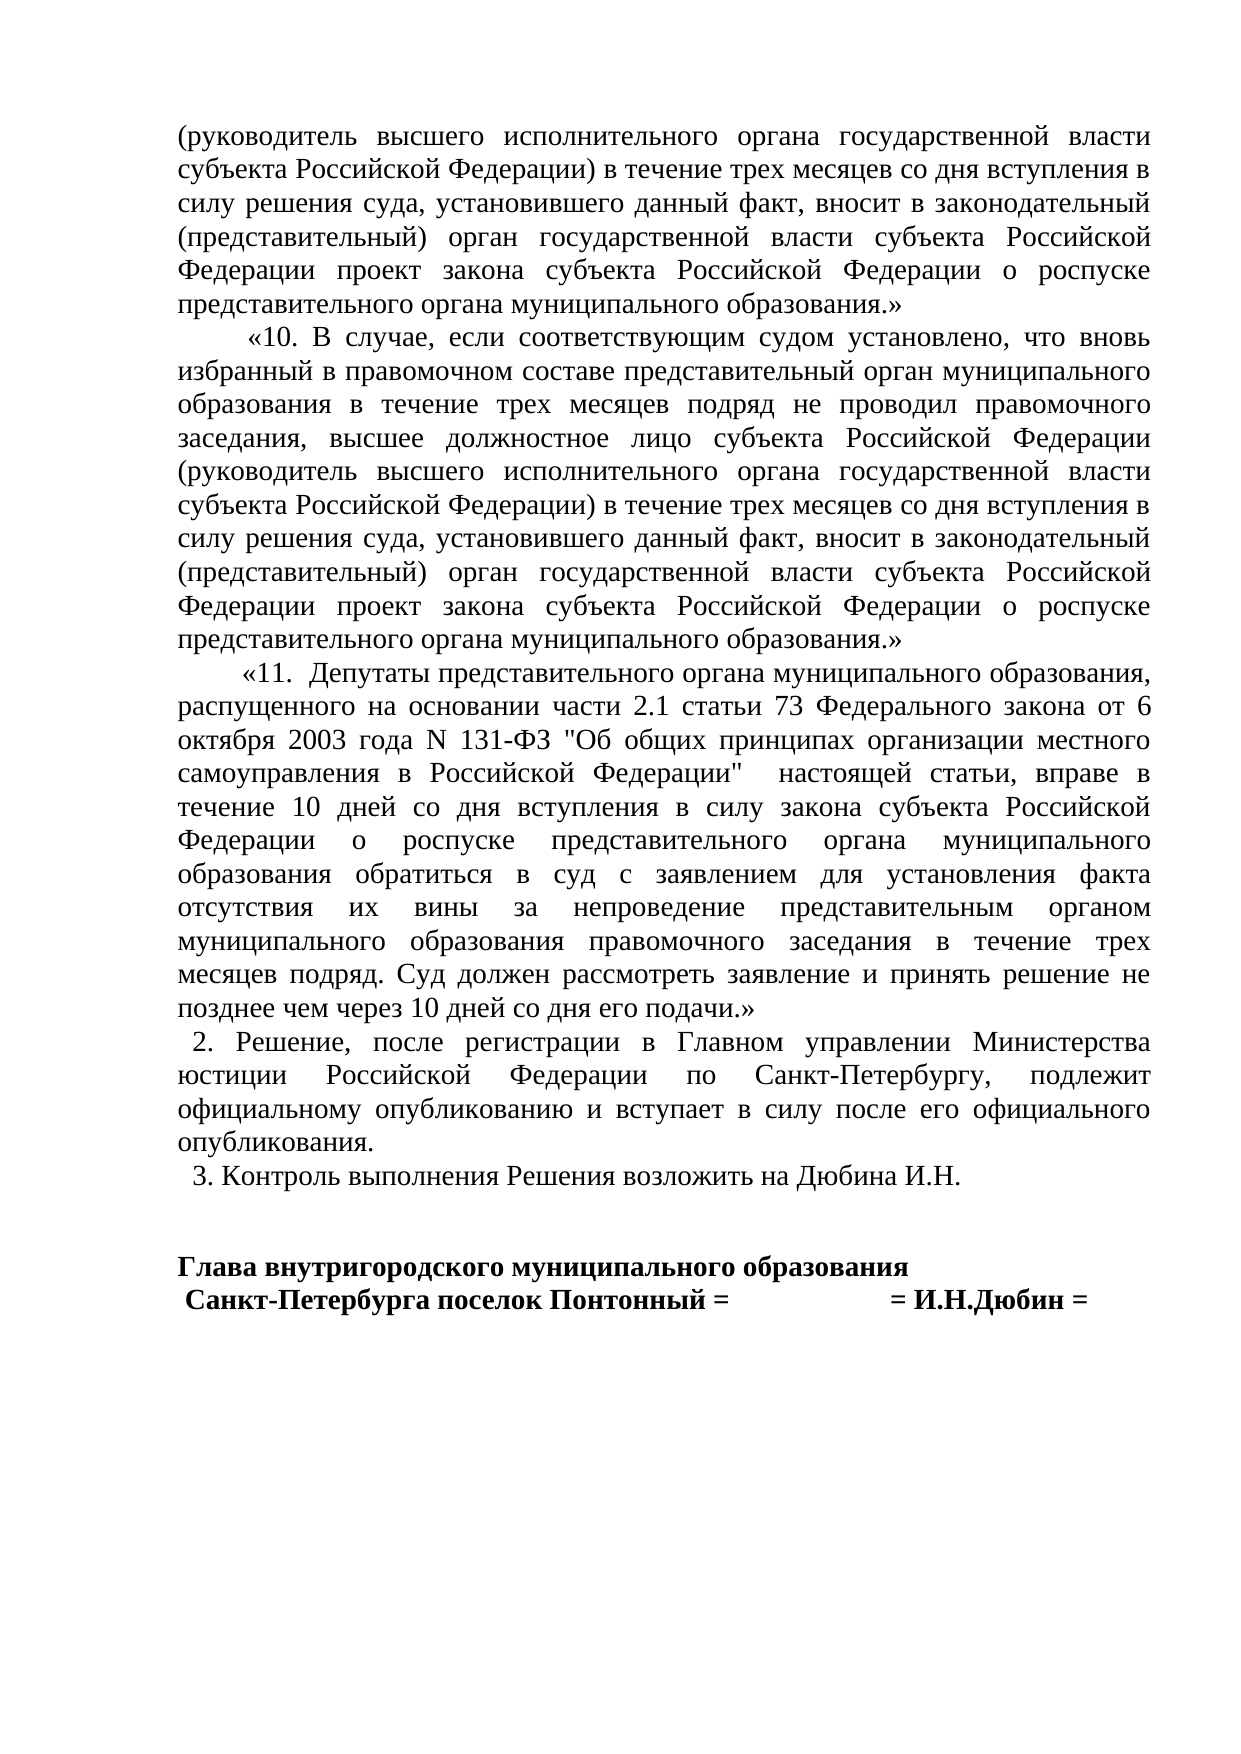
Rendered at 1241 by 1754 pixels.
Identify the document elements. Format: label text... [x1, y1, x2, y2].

text Глава внутригородского муниципального образования [177, 1249, 1152, 1282]
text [177, 118, 1152, 319]
text «10. В случае, если соответствующим судом установлено, что вновь избранный в правомочном составе представительный орган муниципального образования в течение трех месяцев подряд не проводил правомочного заседания, высшее должностное лицо субъекта Российской Федерации (руководитель высшего исполнительного органа государственной власти субъекта Российской Федерации) в течение трех месяцев со дня вступления в силу решения суда, установившего данный факт, вносит в законодательный (представительный) орган государственной власти субъекта Российской Федерации проект закона субъекта Российской Федерации о роспуске представительного органа муниципального образования.» [177, 319, 1152, 655]
text 2. Решение, после регистрации в Главном управлении Министерства юстиции Российской Федерации по Санкт-Петербургу, подлежит официальному опубликованию и вступает в силу после его официального опубликования. [177, 1024, 1152, 1158]
text «11. Депутаты представительного органа муниципального образования, распущенного на основании части 2.1 статьи 73 Федерального закона от 6 октября 2003 года N 131-ФЗ "Об общих принципах организации местного самоуправления в Российской Федерации" настоящей статьи, вправе в течение 10 дней со дня вступления в силу закона субъекта Российской Федерации о роспуске представительного органа муниципального образования обратиться в суд с заявлением для установления факта отсутствия их вины за непроведение представительным органом муниципального образования правомочного заседания в течение трех месяцев подряд. Суд должен рассмотреть заявление и принять решение не позднее чем через 10 дней со дня его подачи.» [177, 655, 1152, 1024]
text Санкт-Петербурга поселок Понтонный = = И.Н.Дюбин = [177, 1282, 1152, 1316]
text 3. Контроль выполнения Решения возложить на Дюбина И.Н. [177, 1158, 1152, 1191]
